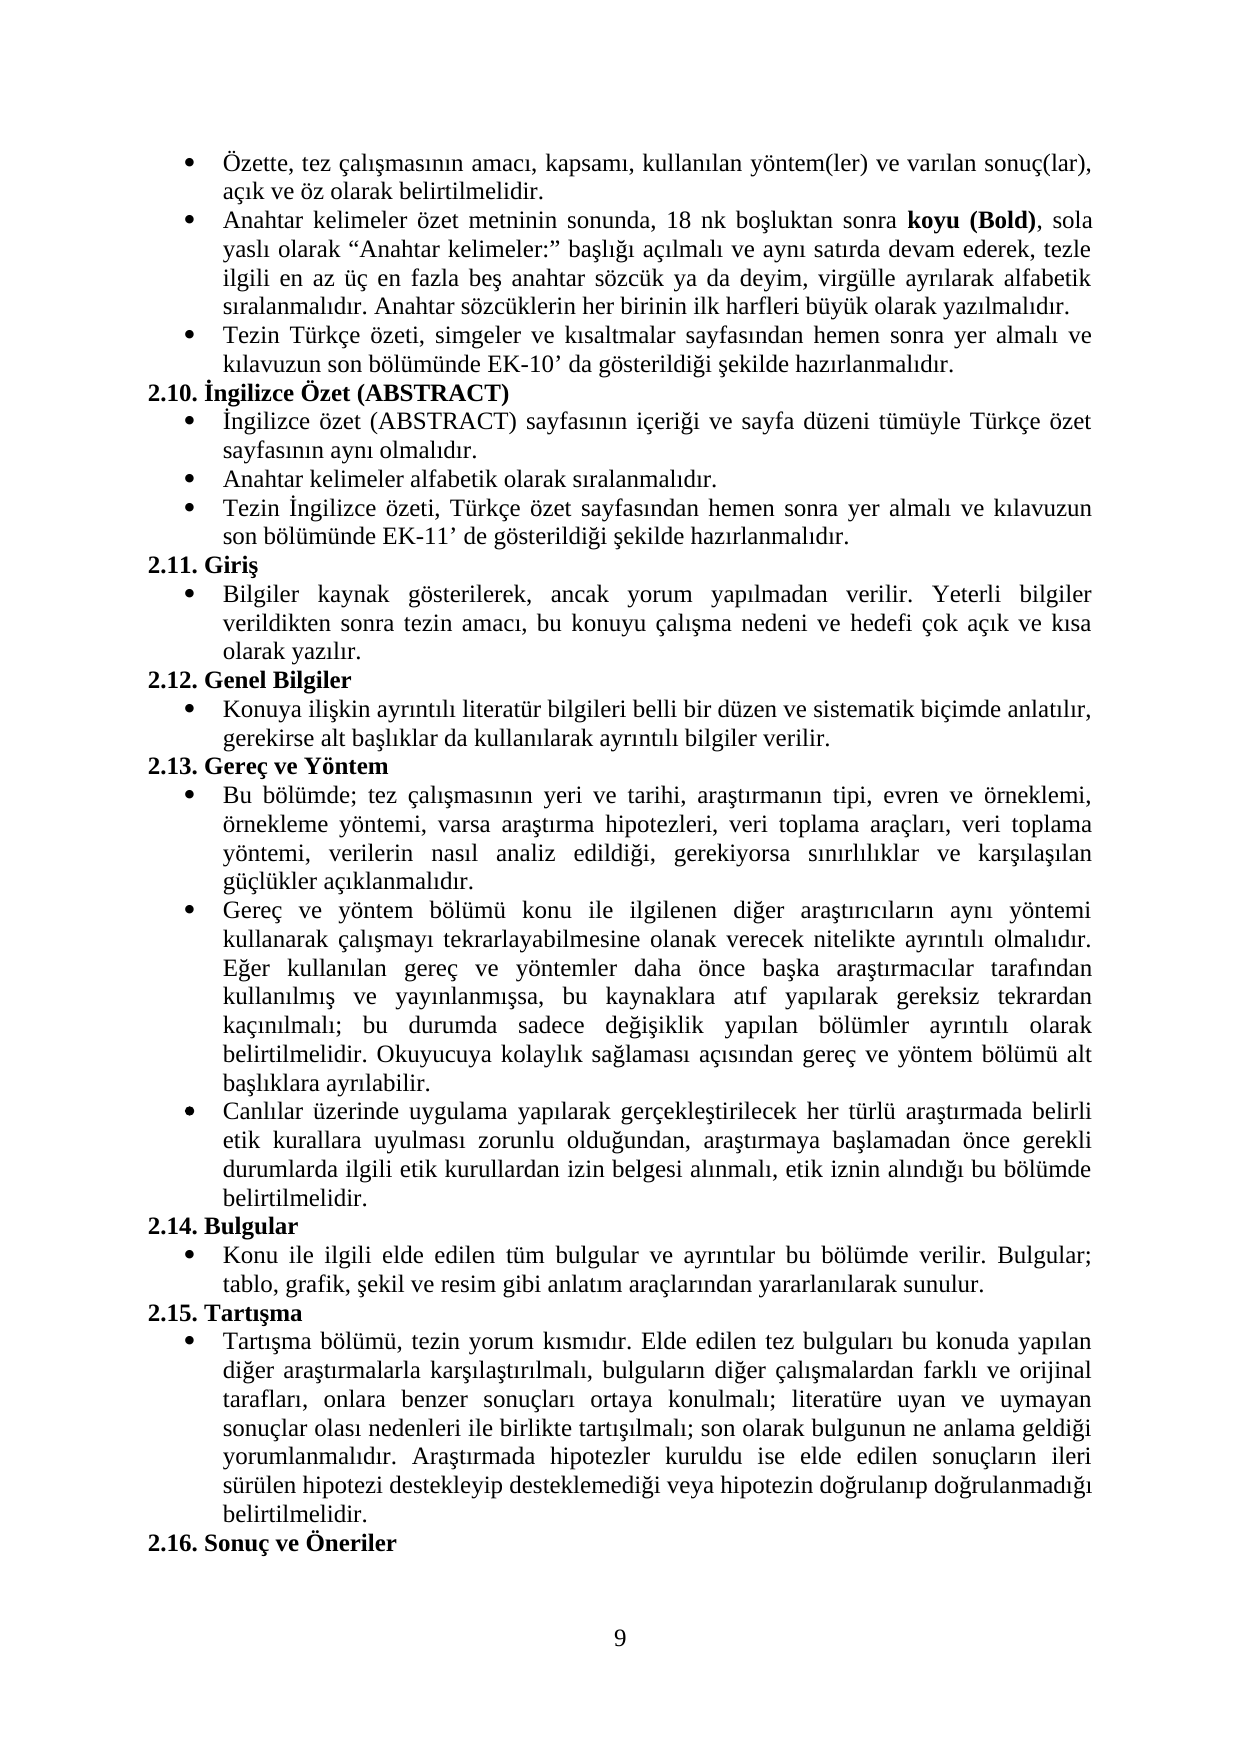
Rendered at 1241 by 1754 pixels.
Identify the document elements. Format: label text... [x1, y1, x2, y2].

list İngilizce özet (ABSTRACT) sayfasının içeriği ve sayfa düzeni tümüyle Türkçe özet sayfasının aynı olmalıdır. [185, 406, 1093, 464]
text 2.13. Gereç ve Yöntem [148, 751, 1093, 780]
list Tartışma bölümü, tezin yorum kısmıdır. Elde edilen tez bulguları bu konuda yapılan diğer araştırmalarla karşılaştırılmalı, bulguların diğer çalışmalardan farklı ve orijinal tarafları, onlara benzer sonuçları ortaya konulmalı; literatüre uyan ve uymayan sonuçlar olası nedenleri ile birlikte tartışılmalı; son olarak bulgunun ne anlama geldiği yorumlanmalıdır. Araştırmada hipotezler kuruldu ise elde edilen sonuçların ileri sürülen hipotezi destekleyip desteklemediği veya hipotezin doğrulanıp doğrulanmadığı belirtilmelidir. [185, 1326, 1093, 1528]
text 2.11. Giriş [148, 550, 1093, 579]
list Gereç ve yöntem bölümü konu ile ilgilenen diğer araştırıcıların aynı yöntemi kullanarak çalışmayı tekrarlayabilmesine olanak verecek nitelikte ayrıntılı olmalıdır. Eğer kullanılan gereç ve yöntemler daha önce başka araştırmacılar tarafından kullanılmış ve yayınlanmışsa, bu kaynaklara atıf yapılarak gereksiz tekrardan kaçınılmalı; bu durumda sadece değişiklik yapılan bölümler ayrıntılı olarak belirtilmelidir. Okuyucuya kolaylık sağlaması açısından gereç ve yöntem bölümü alt başlıklara ayrılabilir. [185, 895, 1093, 1096]
text 2.10. İngilizce Özet (ABSTRACT) [148, 378, 1093, 406]
list Anahtar kelimeler alfabetik olarak sıralanmalıdır. [185, 464, 1093, 493]
list Canlılar üzerinde uygulama yapılarak gerçekleştirilecek her türlü araştırmada belirli etik kurallara uyulması zorunlu olduğundan, araştırmaya başlamadan önce gerekli durumlarda ilgili etik kurullardan izin belgesi alınmalı, etik iznin alındığı bu bölümde belirtilmelidir. [185, 1096, 1093, 1211]
list Tezin Türkçe özeti, simgeler ve kısaltmalar sayfasından hemen sonra yer almalı ve kılavuzun son bölümünde EK-10’ da gösterildiği şekilde hazırlanmalıdır. [185, 320, 1093, 378]
list Konu ile ilgili elde edilen tüm bulgular ve ayrıntılar bu bölümde verilir. Bulgular; tablo, grafik, şekil ve resim gibi anlatım araçlarından yararlanılarak sunulur. [185, 1240, 1093, 1298]
text 2.14. Bulgular [148, 1211, 1093, 1240]
list Konuya ilişkin ayrıntılı literatür bilgileri belli bir düzen ve sistematik biçimde anlatılır, gerekirse alt başlıklar da kullanılarak ayrıntılı bilgiler verilir. [185, 694, 1093, 751]
text 2.15. Tartışma [148, 1298, 1093, 1326]
text 2.16. Sonuç ve Öneriler [148, 1528, 1093, 1556]
list Özette, tez çalışmasının amacı, kapsamı, kullanılan yöntem(ler) ve varılan sonuç(lar), açık ve öz olarak belirtilmelidir. [185, 148, 1093, 205]
list Anahtar kelimeler özet metninin sonunda, 18 nk boşluktan sonra koyu (Bold), sola yaslı olarak “Anahtar kelimeler:” başlığı açılmalı ve aynı satırda devam ederek, tezle ilgili en az üç en fazla beş anahtar sözcük ya da deyim, virgülle ayrılarak alfabetik sıralanmalıdır. Anahtar sözcüklerin her birinin ilk harfleri büyük olarak yazılmalıdır. [185, 205, 1093, 320]
list Bilgiler kaynak gösterilerek, ancak yorum yapılmadan verilir. Yeterli bilgiler verildikten sonra tezin amacı, bu konuyu çalışma nedeni ve hedefi çok açık ve kısa olarak yazılır. [185, 579, 1093, 665]
list Tezin İngilizce özeti, Türkçe özet sayfasından hemen sonra yer almalı ve kılavuzun son bölümünde EK-11’ de gösterildiği şekilde hazırlanmalıdır. [185, 493, 1093, 550]
text 2.12. Genel Bilgiler [148, 665, 1093, 694]
list Bu bölümde; tez çalışmasının yeri ve tarihi, araştırmanın tipi, evren ve örneklemi, örnekleme yöntemi, varsa araştırma hipotezleri, veri toplama araçları, veri toplama yöntemi, verilerin nasıl analiz edildiği, gerekiyorsa sınırlılıklar ve karşılaşılan güçlükler açıklanmalıdır. [185, 780, 1093, 895]
